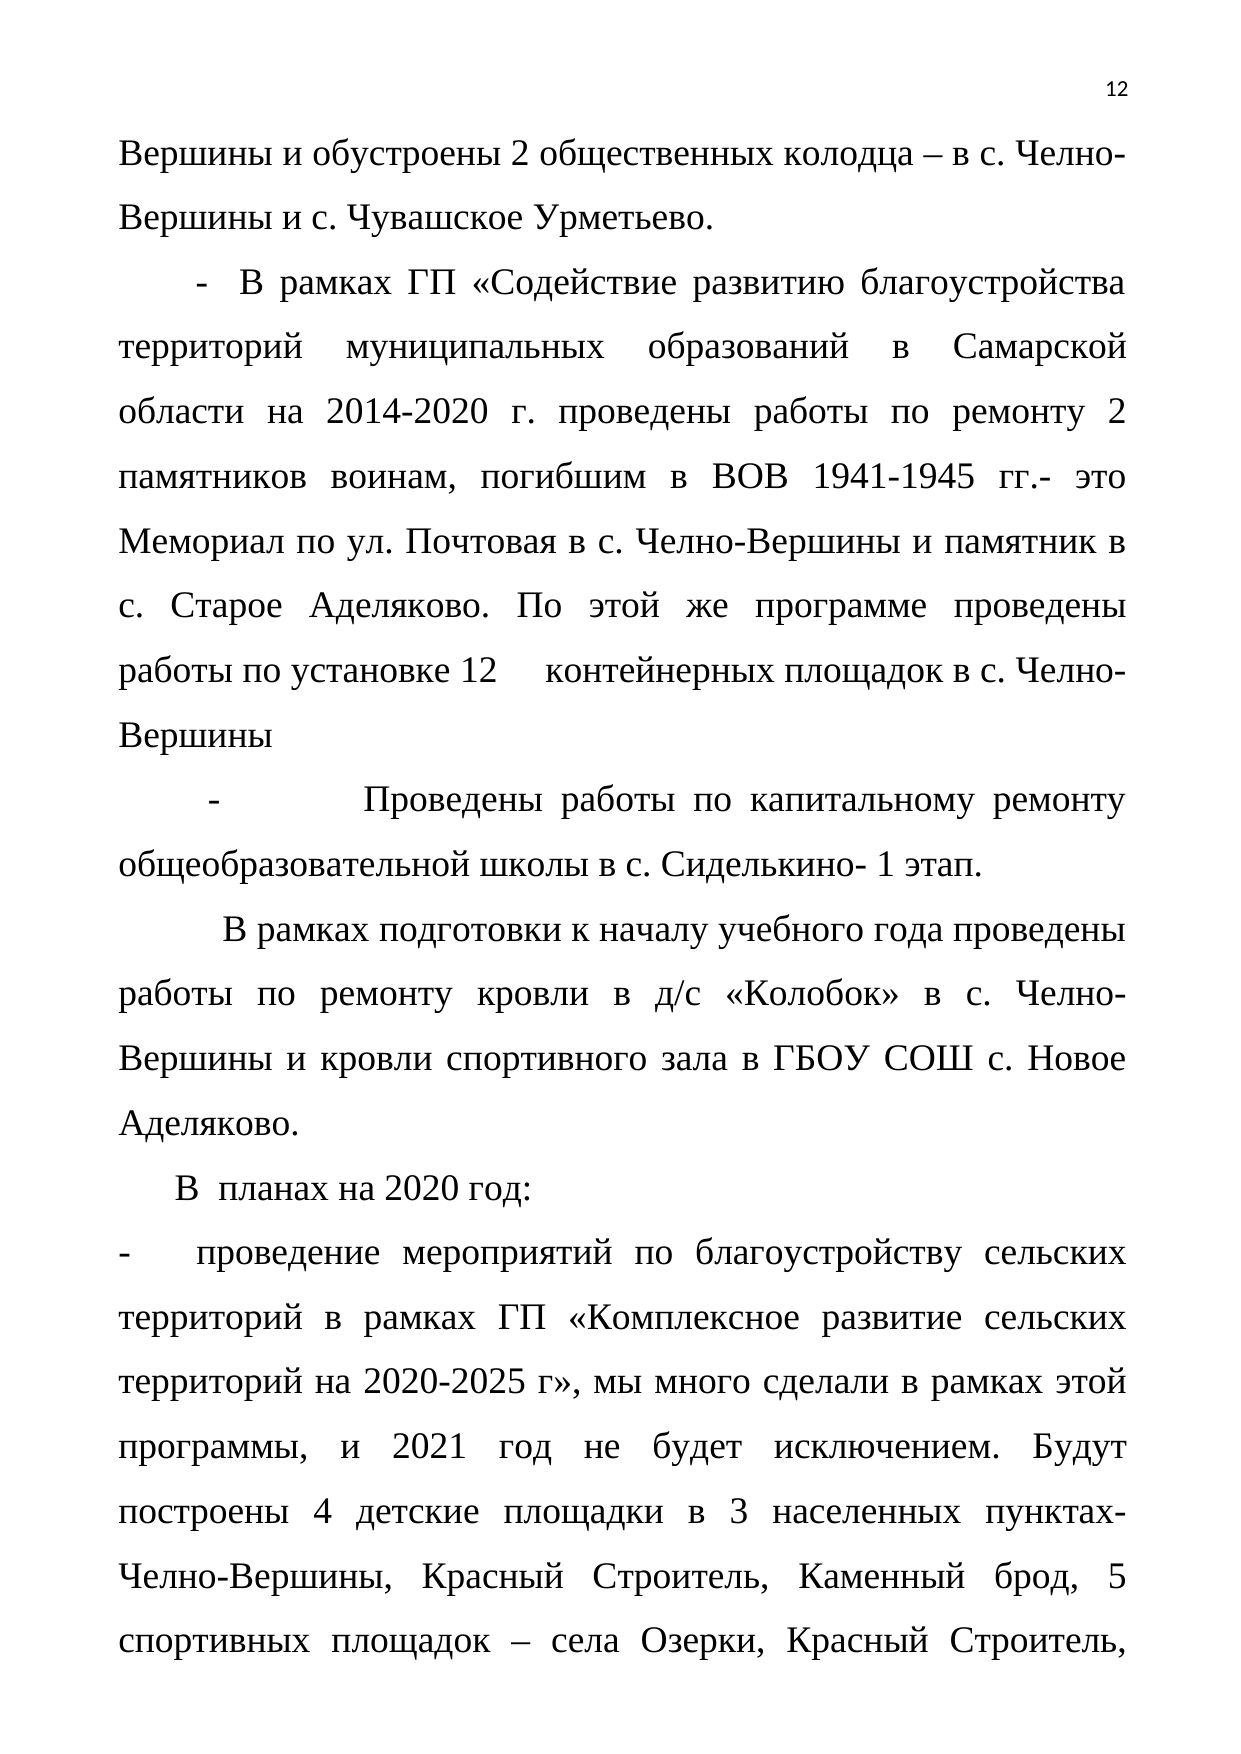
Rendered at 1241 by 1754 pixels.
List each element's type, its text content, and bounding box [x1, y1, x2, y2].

text - Проведены работы по капитальному ремонту общеобразовательной школы в с. Сиделькино- 1 этап. [118, 777, 1128, 884]
text В планах на 2020 год: [118, 1165, 1128, 1208]
text - В рамках ГП «Содействие развитию благоустройства территорий муниципальных образований в Самарской области на 2014-2020 г. проведены работы по ремонту 2 памятников воинам, погибшим в ВОВ 1941-1945 гг.- это Мемориал по ул. Почтовая в с. Челно-Вершины и памятник в с. Старое Аделяково. По этой же программе проведены работы по установке 12 контейнерных площадок в с. Челно-Вершины [118, 259, 1128, 755]
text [118, 1229, 1128, 1661]
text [118, 130, 1128, 238]
text В рамках подготовки к началу учебного года проведены работы по ремонту кровли в д/с «Колобок» в с. Челно-Вершины и кровли спортивного зала в ГБОУ СОШ с. Новое Аделяково. [118, 906, 1128, 1143]
